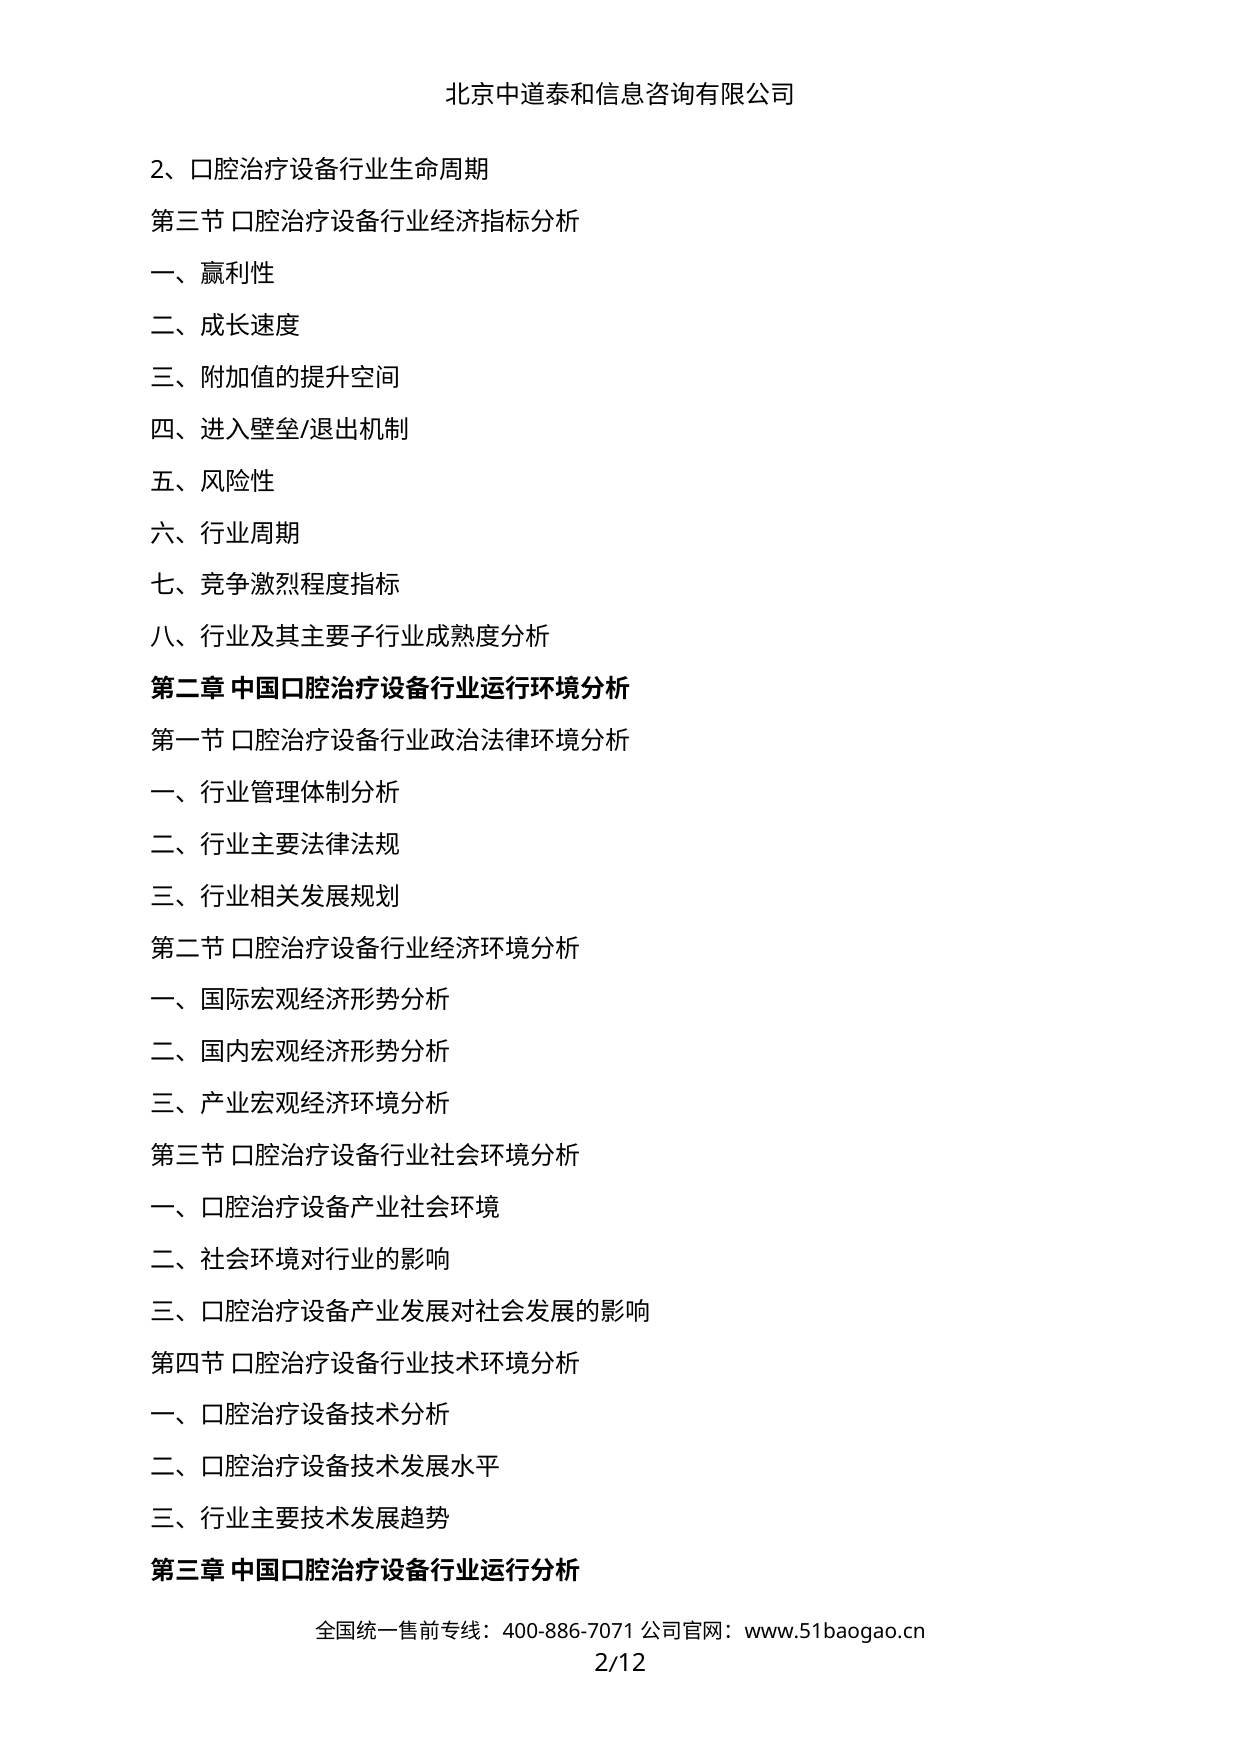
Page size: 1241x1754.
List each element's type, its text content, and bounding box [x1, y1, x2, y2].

text 三、行业主要技术发展趋势 [150, 1499, 1090, 1535]
text 一、赢利性 [150, 254, 1090, 290]
text 一、口腔治疗设备产业社会环境 [150, 1187, 1090, 1224]
text 六、行业周期 [150, 513, 1090, 549]
text 第三节 口腔治疗设备行业经济指标分析 [150, 202, 1090, 238]
text 第二节 口腔治疗设备行业经济环境分析 [150, 928, 1090, 964]
text 一、口腔治疗设备技术分析 [150, 1395, 1090, 1431]
text 三、行业相关发展规划 [150, 876, 1090, 912]
text 二、国内宏观经济形势分析 [150, 1032, 1090, 1068]
text 四、进入壁垒/退出机制 [150, 409, 1090, 446]
text 二、行业主要法律法规 [150, 824, 1090, 861]
text 一、行业管理体制分析 [150, 772, 1090, 809]
text 七、竞争激烈程度指标 [150, 565, 1090, 601]
text 八、行业及其主要子行业成熟度分析 [150, 617, 1090, 653]
text 2、口腔治疗设备行业生命周期 [150, 150, 1090, 186]
text 二、成长速度 [150, 306, 1090, 342]
text 第一节 口腔治疗设备行业政治法律环境分析 [150, 721, 1090, 757]
text 第四节 口腔治疗设备行业技术环境分析 [150, 1343, 1090, 1379]
text 三、产业宏观经济环境分析 [150, 1084, 1090, 1120]
text 第二章 中国口腔治疗设备行业运行环境分析 [150, 669, 1090, 705]
text 第三章 中国口腔治疗设备行业运行分析 [150, 1551, 1090, 1587]
text 二、社会环境对行业的影响 [150, 1239, 1090, 1276]
text 二、口腔治疗设备技术发展水平 [150, 1447, 1090, 1483]
text 第三节 口腔治疗设备行业社会环境分析 [150, 1136, 1090, 1172]
text 三、附加值的提升空间 [150, 357, 1090, 394]
text 五、风险性 [150, 461, 1090, 497]
text 一、国际宏观经济形势分析 [150, 980, 1090, 1016]
text 三、口腔治疗设备产业发展对社会发展的影响 [150, 1291, 1090, 1327]
